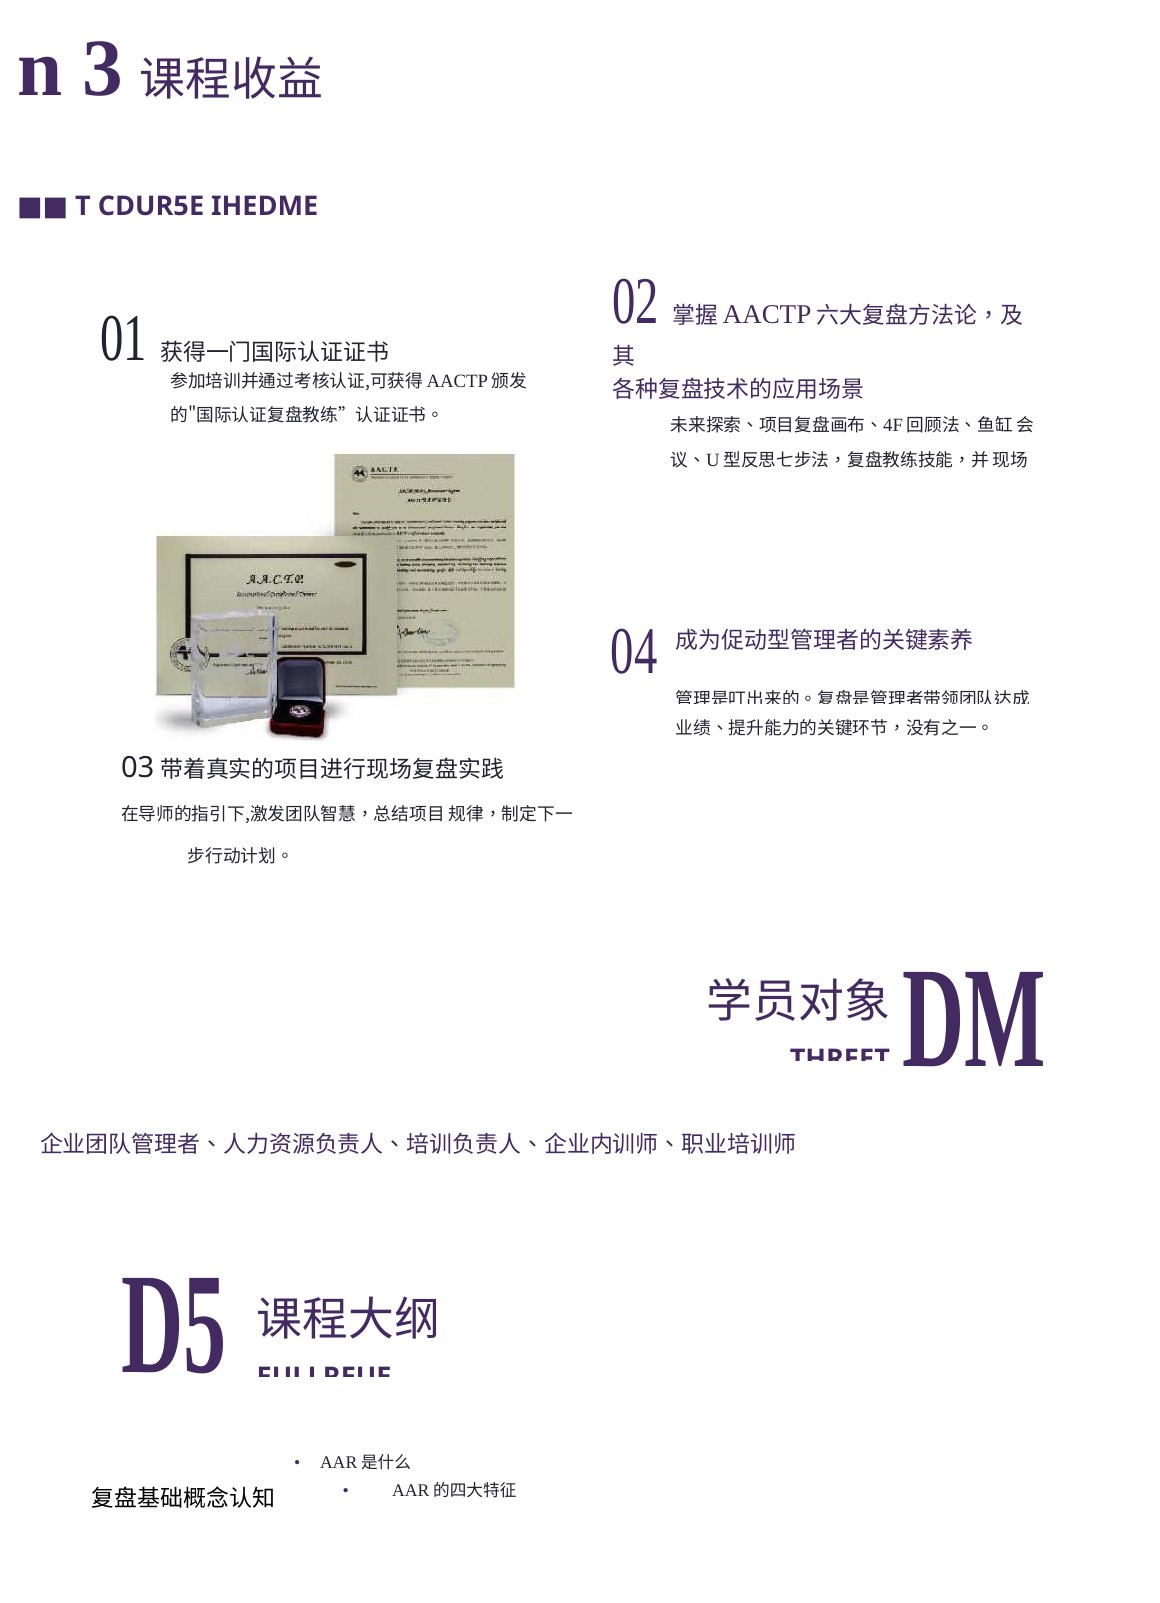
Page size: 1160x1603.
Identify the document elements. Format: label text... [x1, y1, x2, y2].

list AAR的四大特征 [17, 1477, 1050, 1501]
picture [154, 453, 517, 741]
subtitle ■■ T CDUR5E IHEDME [17, 187, 1050, 223]
subtitle n 3课程收益 [17, 19, 1050, 113]
text 企业团队管理者、人力资源负责人、培训负责人、企业内训师、职业培训师 [17, 1126, 1050, 1159]
list AAR是什么 [294, 1449, 1050, 1473]
